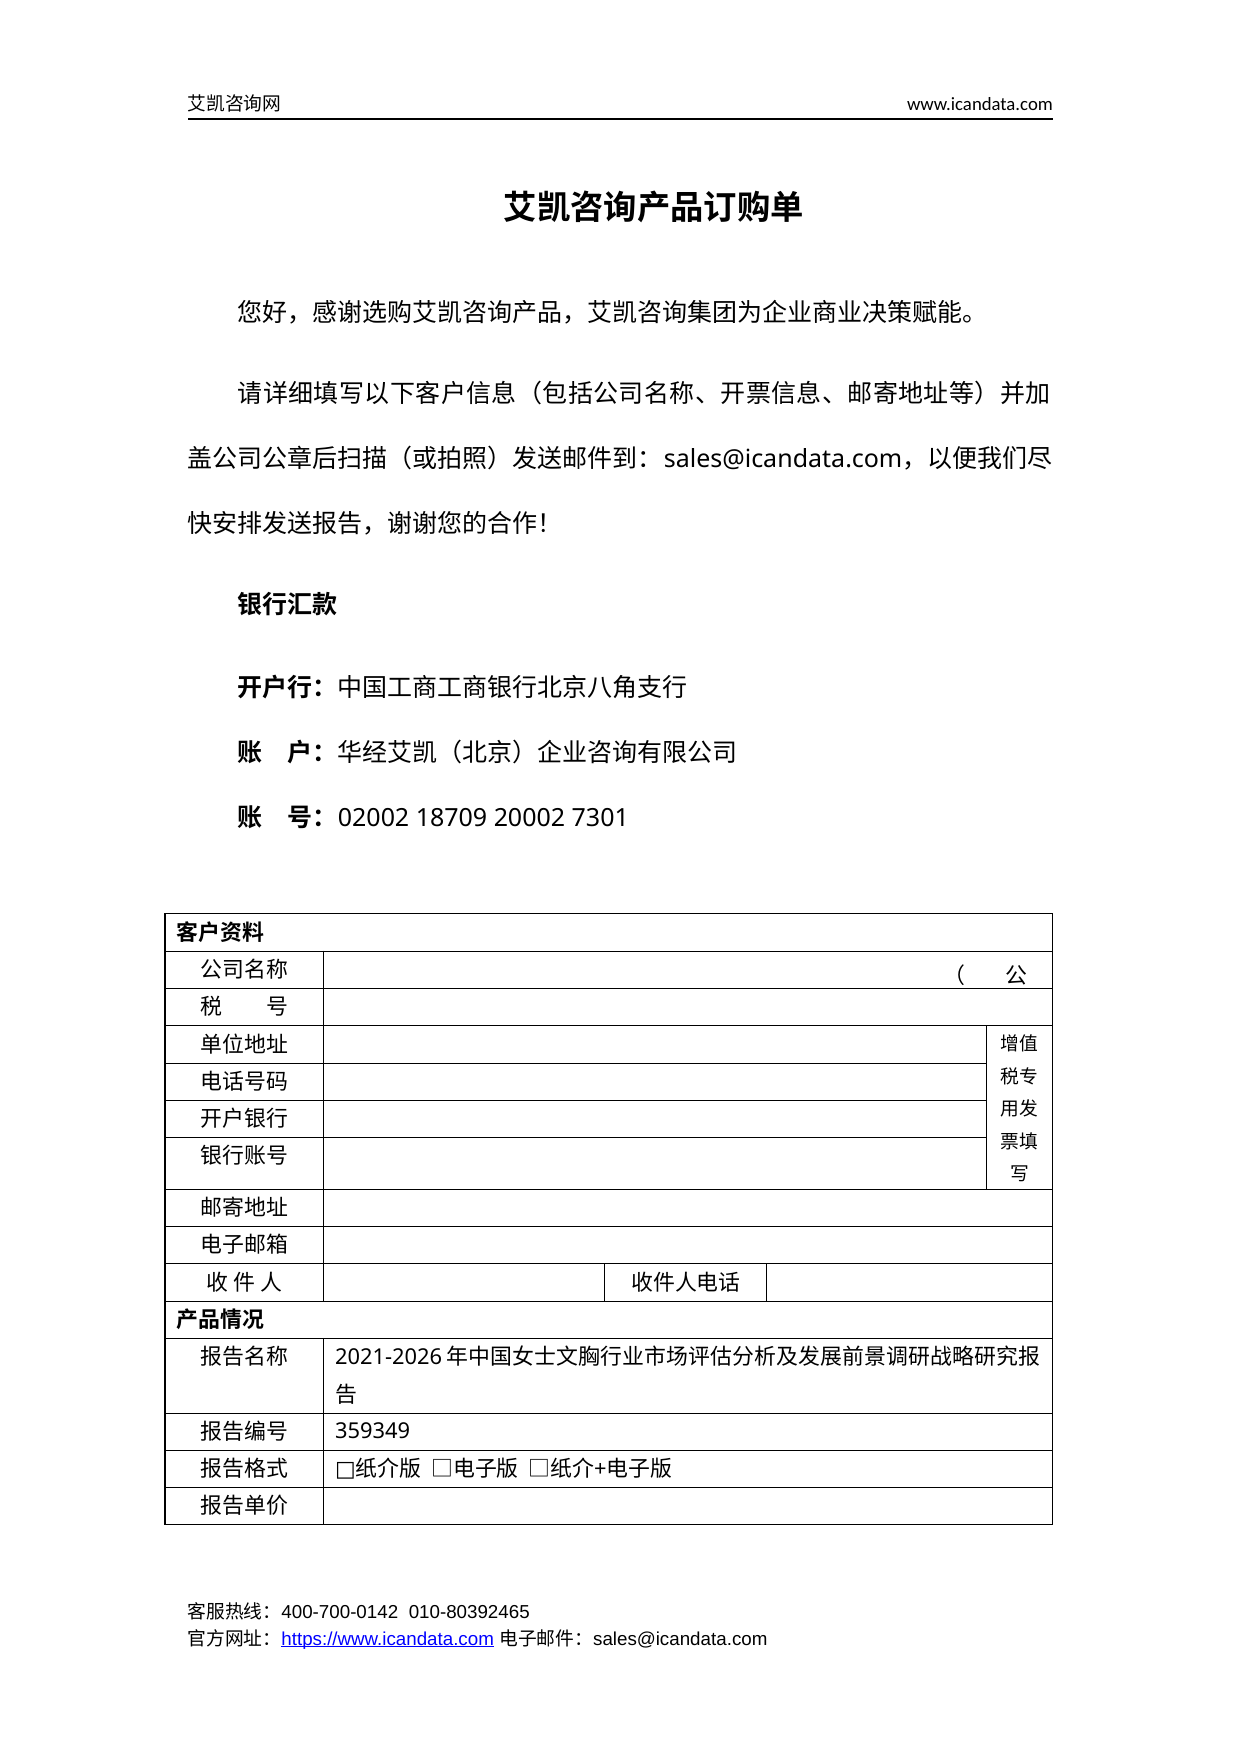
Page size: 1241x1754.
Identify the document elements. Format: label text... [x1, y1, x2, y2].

table_cell 报告单价 [166, 1488, 323, 1524]
text 开户行：中国工商工商银行北京八角支行 [187, 653, 1053, 718]
table_cell [767, 1264, 1052, 1301]
text 银行汇款 [187, 570, 1053, 635]
text 艾凯咨询产品订购单 [187, 172, 1053, 237]
table_cell [324, 1264, 604, 1301]
table_cell 报告编号 [166, 1414, 323, 1450]
table_cell [324, 1227, 1052, 1263]
table_cell 359349 [324, 1414, 1052, 1450]
table_cell [324, 1101, 986, 1137]
table_header 客户资料 [166, 914, 1052, 951]
text 请详细填写以下客户信息（包括公司名称、开票信息、邮寄地址等）并加盖公司公章后扫描（或拍照）发送邮件到：sales@icandata.com，以便我们尽快安排发送报告，谢谢您的合作！ [187, 359, 1053, 554]
table_cell [324, 1064, 986, 1100]
table_cell [324, 952, 1052, 988]
table_cell 电子邮箱 [166, 1227, 323, 1263]
table_cell 邮寄地址 [166, 1190, 323, 1226]
table_cell [324, 1190, 1052, 1226]
table_cell □纸介版 □电子版 □纸介+电子版 [324, 1451, 1052, 1487]
table_cell 税 号 [166, 989, 323, 1025]
table_cell 单位地址 [166, 1026, 323, 1062]
table_cell [324, 989, 1052, 1025]
table_cell 银行账号 [166, 1138, 323, 1189]
text 您好，感谢选购艾凯咨询产品，艾凯咨询集团为企业商业决策赋能。 [187, 278, 1053, 343]
table_cell 收件人电话 [605, 1264, 766, 1301]
table_cell 报告格式 [166, 1451, 323, 1487]
table_cell 公司名称 [166, 952, 323, 988]
text 账 户：华经艾凯（北京）企业咨询有限公司 [187, 718, 1053, 783]
table_cell 收 件 人 [166, 1264, 323, 1301]
table_cell [324, 1138, 986, 1189]
table_cell 开户银行 [166, 1101, 323, 1137]
table_cell 增值税专用发票填写 [987, 1026, 1052, 1189]
text 账 号：02002 18709 20002 7301 [187, 783, 1053, 848]
table_cell 电话号码 [166, 1064, 323, 1100]
table_cell 2021-2026年中国女士文胸行业市场评估分析及发展前景调研战略研究报告 [324, 1339, 1052, 1412]
table_cell [324, 1488, 1052, 1524]
table_cell [324, 1026, 986, 1062]
table_cell 报告名称 [166, 1339, 323, 1412]
table_cell 产品情况 [166, 1302, 1052, 1338]
